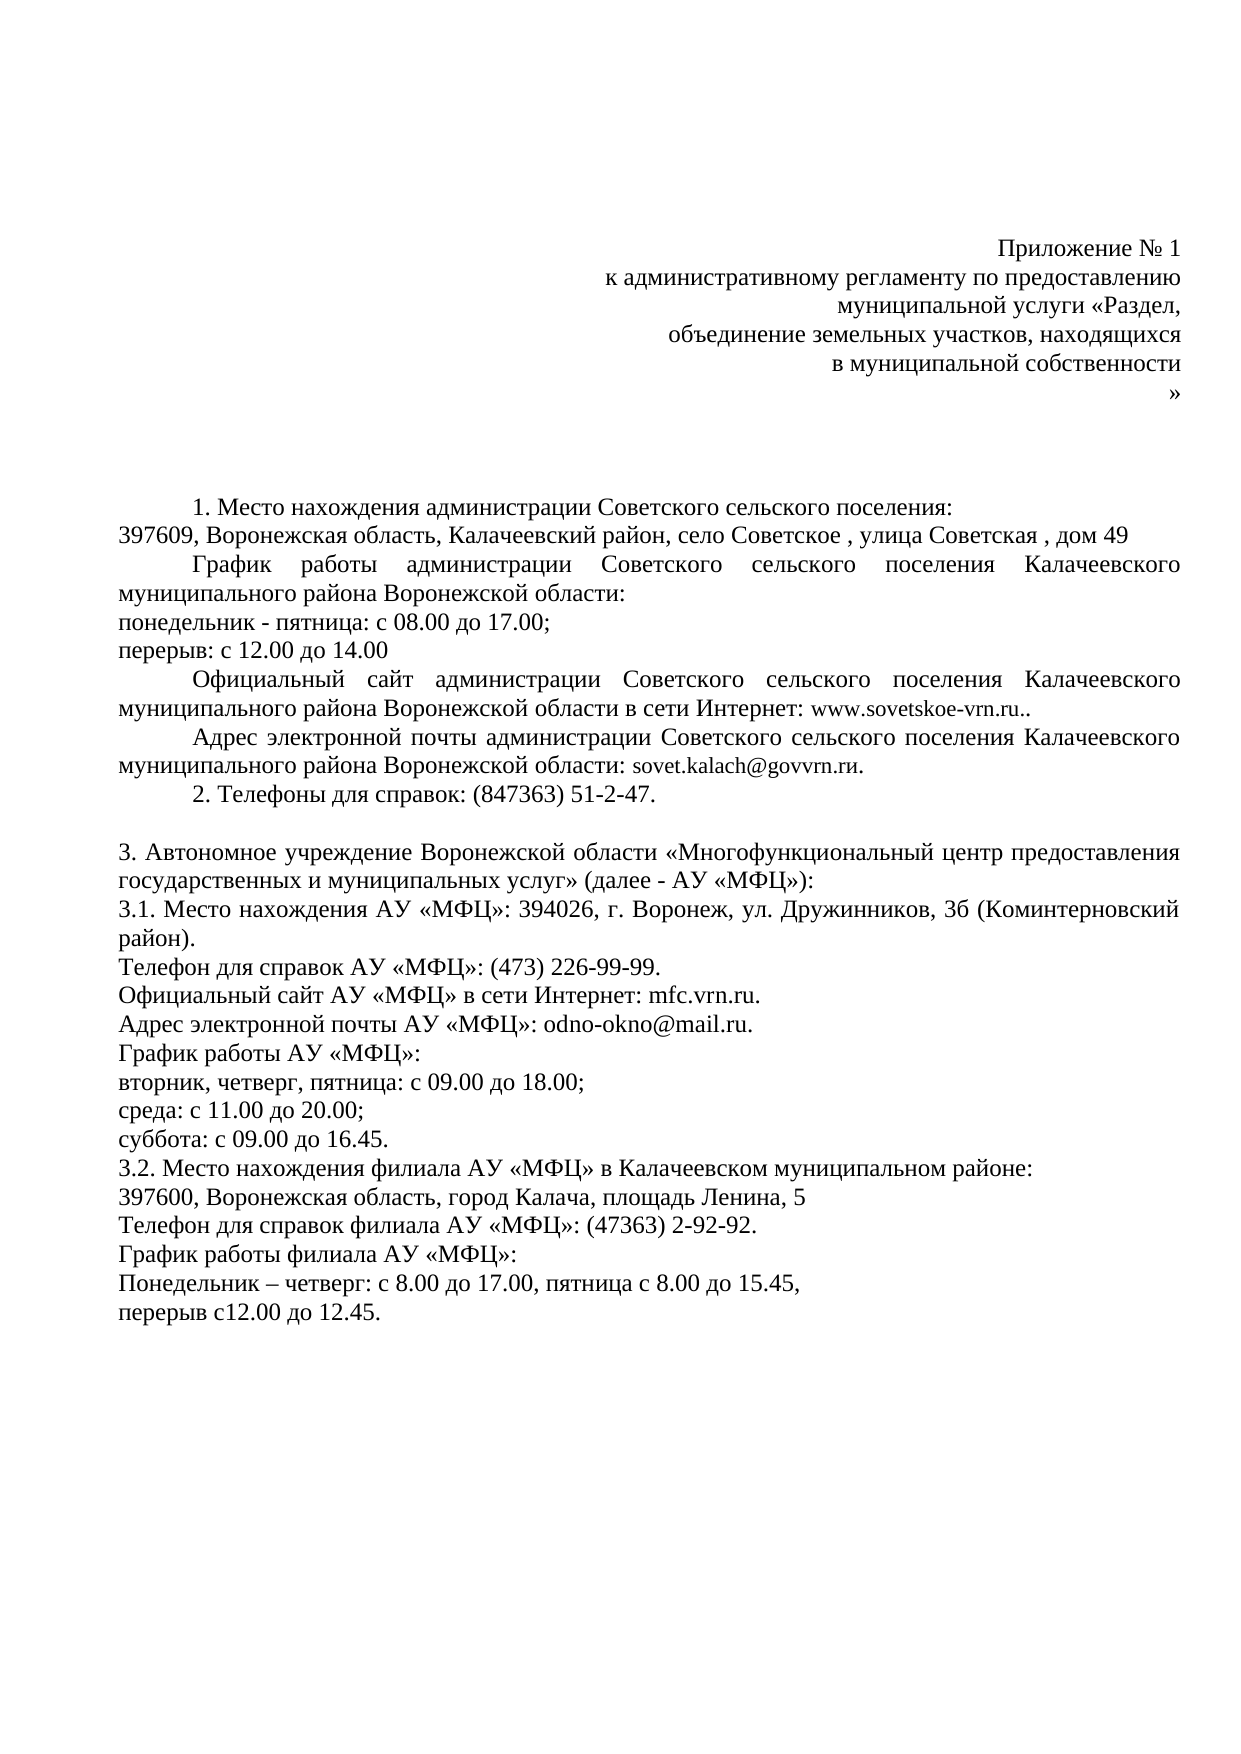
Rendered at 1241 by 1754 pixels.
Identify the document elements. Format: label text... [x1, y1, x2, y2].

text Официальный сайт администрации Советского сельского поселения Калачеевского муниципального района Воронежской области в сети Интернет: www.sovetskoe-vrn.ru.. [118, 664, 1181, 722]
text муниципальной услуги «Раздел, [118, 291, 1181, 319]
text Адрес электронной почты АУ «МФЦ»: odno-okno@mail.ru. [118, 1009, 1181, 1038]
text к административному регламенту по предоставлению [118, 262, 1181, 291]
text перерыв с12.00 до 12.45. [118, 1297, 1181, 1326]
text Адрес электронной почты администрации Советского сельского поселения Калачеевского муниципального района Воронежской области: sovet.kalach@govvrn.rи. [118, 722, 1181, 779]
text понедельник - пятница: с 08.00 до 17.00; [118, 607, 1181, 636]
text 3.1. Место нахождения АУ «МФЦ»: . Воронеж, ул. Дружинников, 3б (Коминтерновский район). [118, 894, 1181, 952]
text суббота: с 09.00 до 16.45. [118, 1124, 1181, 1153]
text 3.2. Место нахождения филиала АУ «МФЦ» в Калачеевском муниципальном районе: [118, 1153, 1181, 1182]
text График работы администрации Советского сельского поселения Калачеевского муниципального района Воронежской области: [118, 549, 1181, 607]
text 397600, Воронежская область, город Калача, площадь Ленина, 5 [118, 1182, 1181, 1211]
text объединение земельных участков, находящихся [118, 319, 1181, 348]
text в муниципальной собственности [118, 348, 1181, 377]
text Телефон для справок филиала АУ «МФЦ»: (47363) 2-92-92. [118, 1211, 1181, 1239]
text 2. Телефоны для справок: (847363) 51-2-47. [118, 779, 1181, 808]
text 397609, Воронежская область, Калачеевский район, село Советское , улица Советская , дом 49 [118, 521, 1181, 549]
text Понедельник – четверг: с 8.00 до 17.00, пятница с 8.00 до 15.45, [118, 1268, 1181, 1297]
text 3. Автономное учреждение Воронежской области «Многофункциональный центр предоставления государственных и муниципальных услуг» (далее - АУ «МФЦ»): [118, 837, 1181, 894]
text Телефон для справок АУ «МФЦ»: (473) 226-99-99. [118, 952, 1181, 981]
text Официальный сайт АУ «МФЦ» в сети Интернет: mfc.vrn.ru. [118, 981, 1181, 1009]
text среда: с 11.00 до 20.00; [118, 1096, 1181, 1124]
text Приложение № 1 [118, 233, 1181, 262]
text График работы АУ «МФЦ»: [118, 1038, 1181, 1067]
text 1. Место нахождения администрации Советского сельского поселения: [118, 492, 1181, 521]
text вторник, четверг, пятница: с 09.00 до 18.00; [118, 1067, 1181, 1096]
text » [118, 377, 1181, 406]
text перерыв: с 12.00 до 14.00 [118, 636, 1181, 664]
text График работы филиала АУ «МФЦ»: [118, 1239, 1181, 1268]
